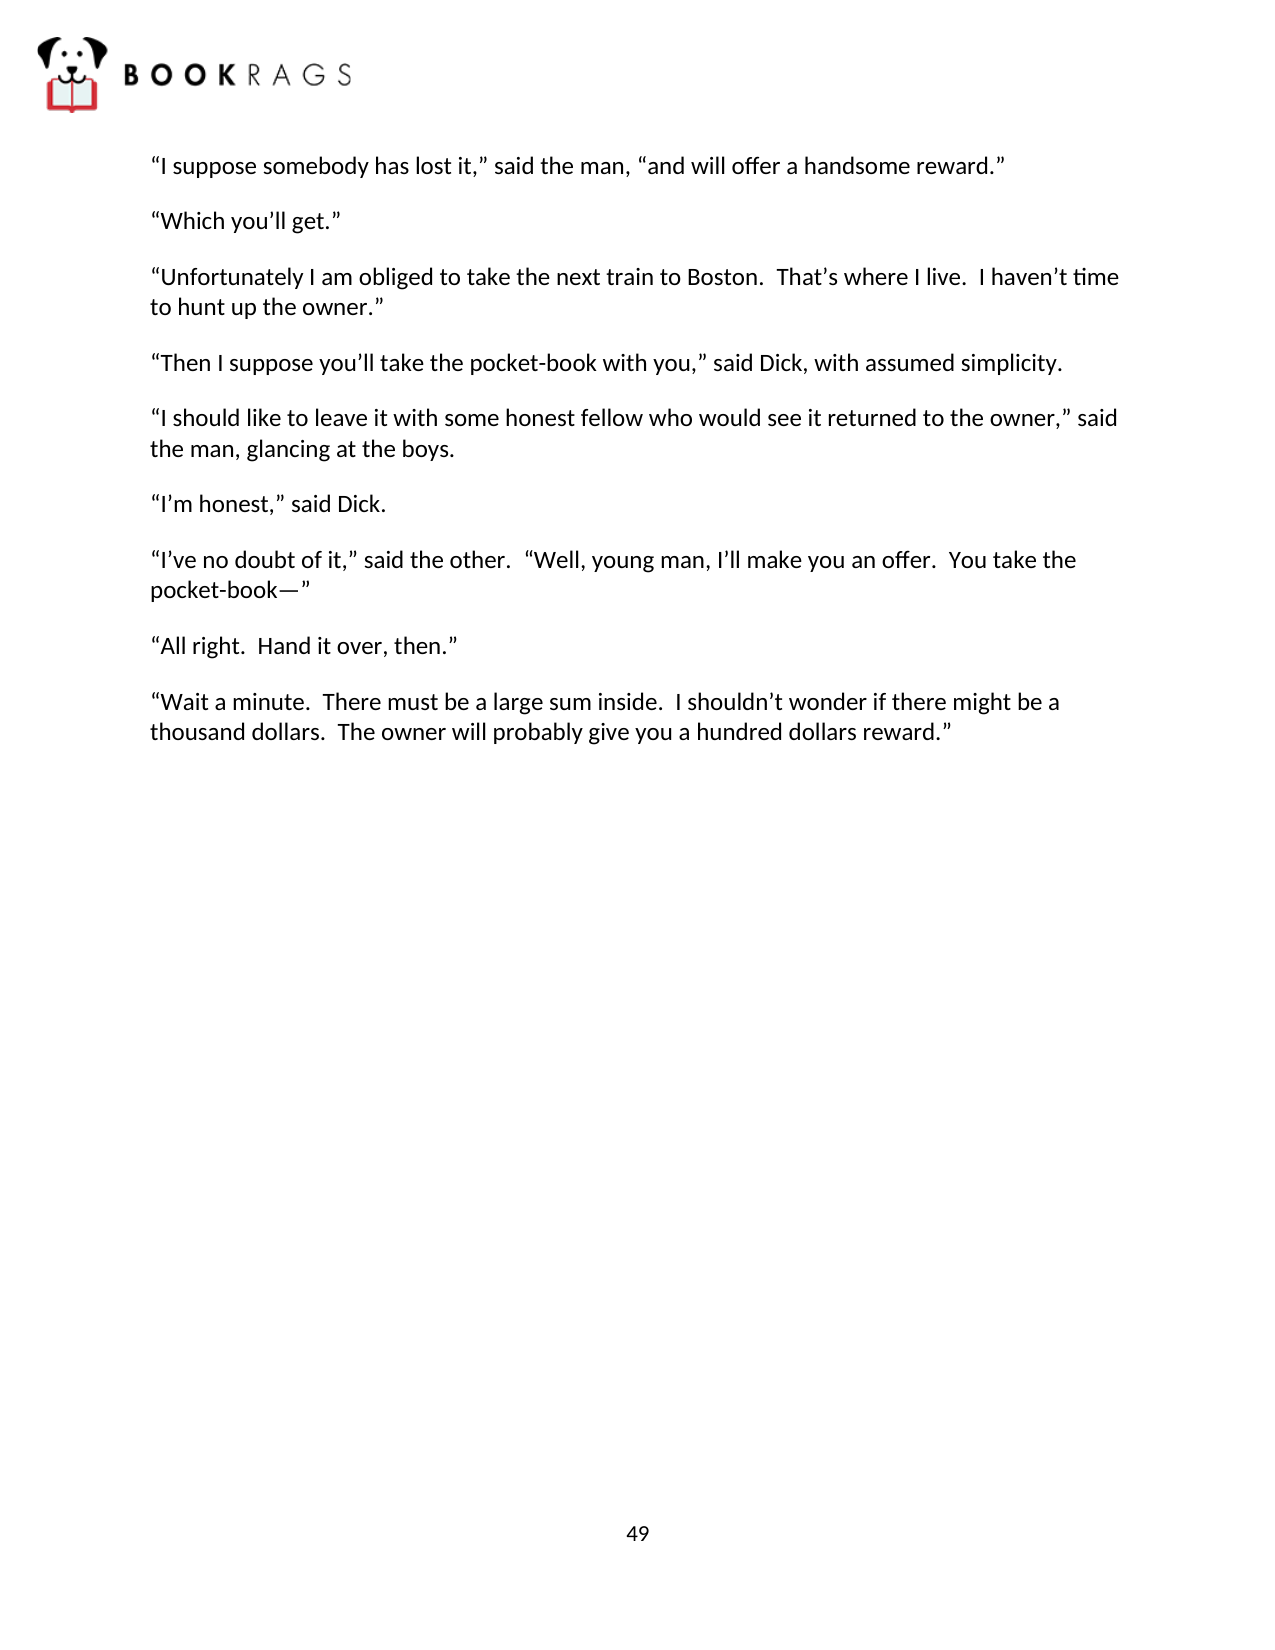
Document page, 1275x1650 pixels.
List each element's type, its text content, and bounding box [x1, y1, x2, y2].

text “Which you’ll get.” [150, 206, 1125, 236]
text “Wait a minute. There must be a large sum inside. I shouldn’t wonder if there might be a thousand dollars. The owner will probably give you a hundred dollars reward.” [150, 686, 1125, 747]
text “I’m honest,” said Dick. [150, 489, 1125, 519]
text “I should like to leave it with some honest fellow who would see it returned to the owner,” said the man, glancing at the boys. [150, 403, 1125, 464]
text “I suppose somebody has lost it,” said the man, “and will offer a handsome reward.” [150, 150, 1125, 181]
text “All right. Hand it over, then.” [150, 630, 1125, 661]
text “I’ve no doubt of it,” said the other. “Well, young man, I’ll make you an offer. You take the pocket-book—­” [150, 544, 1125, 605]
picture [37, 37, 351, 113]
text “Unfortunately I am obliged to take the next train to Boston. That’s where I live. I haven’t time to hunt up the owner.” [150, 261, 1125, 322]
text “Then I suppose you’ll take the pocket-book with you,” said Dick, with assumed simplicity. [150, 347, 1125, 378]
